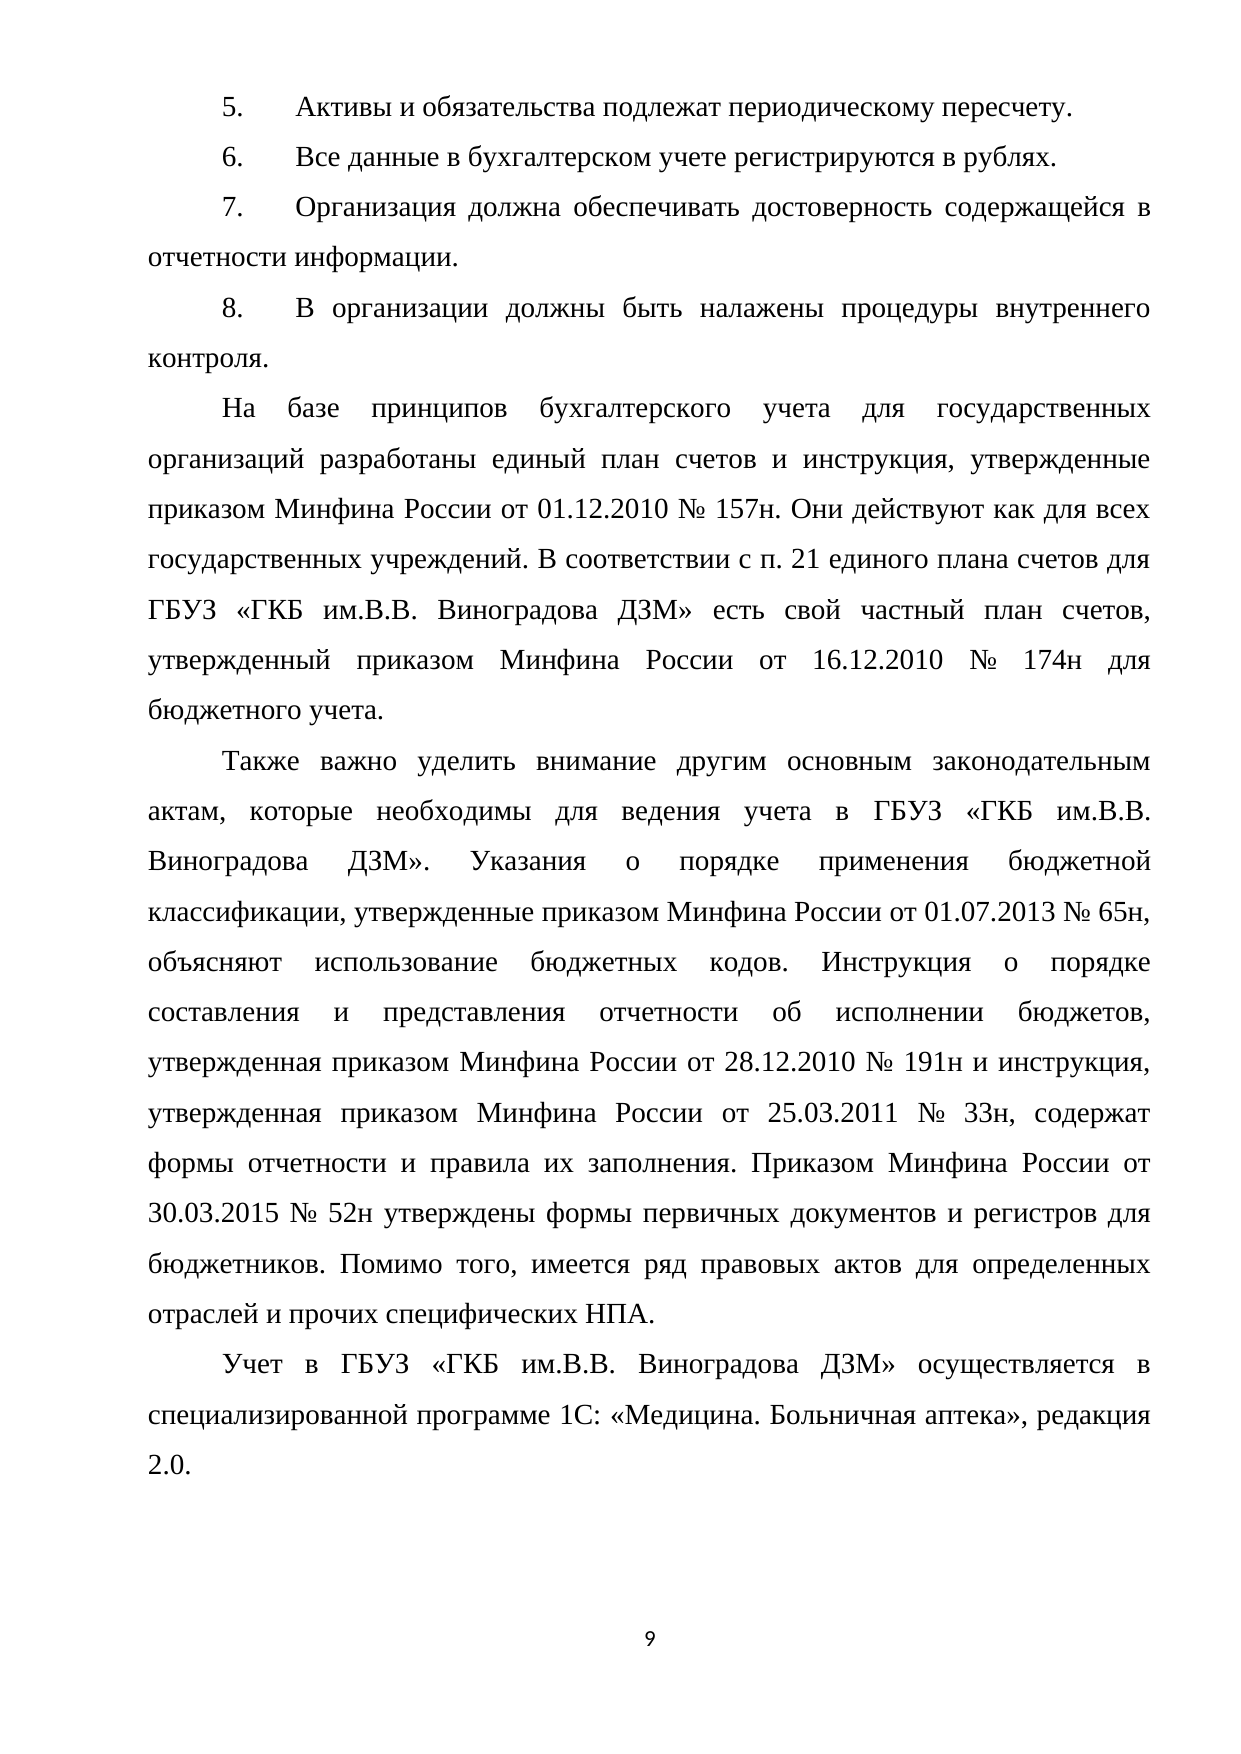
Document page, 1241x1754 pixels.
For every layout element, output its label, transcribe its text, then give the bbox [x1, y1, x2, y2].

list Активы и обязательства подлежат периодическому пересчету. [148, 89, 1152, 122]
list В организации должны быть налажены процедуры внутреннего контроля. [148, 290, 1152, 374]
text Учет в ГБУЗ «ГКБ им.В.В. Виноградова ДЗМ» осуществляется в специализированной программе 1С: «Медицина. Больничная аптека», редакция 2.0. [148, 1346, 1152, 1481]
text На базе принципов бухгалтерского учета для государственных организаций разработаны единый план счетов и инструкция, утвержденные приказом Минфина России от 01.12.2010 № 157н. Они действуют как для всех государственных учреждений. В соответствии с п. 21 единого плана счетов для ГБУЗ «ГКБ им.В.В. Виноградова ДЗМ» есть свой частный план счетов, утвержденный приказом Минфина России от 16.12.2010 № 174н для бюджетного учета. [148, 391, 1152, 726]
list Организация должна обеспечивать достоверность содержащейся в отчетности информации. [148, 189, 1152, 273]
list Все данные в бухгалтерском учете регистрируются в рублях. [148, 139, 1152, 172]
text Также важно уделить внимание другим основным законодательным актам, которые необходимы для ведения учета в ГБУЗ «ГКБ им.В.В. Виноградова ДЗМ». Указания о порядке применения бюджетной классификации, утвержденные приказом Минфина России от 01.07.2013 № 65н, объясняют использование бюджетных кодов. Инструкция о порядке составления и представления отчетности об исполнении бюджетов, утвержденная приказом Минфина России от 28.12.2010 № 191н и инструкция, утвержденная приказом Минфина России от 25.03.2011 № 33н, содержат формы отчетности и правила их заполнения. Приказом Минфина России от 30.03.2015 № 52н утверждены формы первичных документов и регистров для бюджетников. Помимо того, имеется ряд правовых актов для определенных отраслей и прочих специфических НПА. [148, 743, 1152, 1330]
